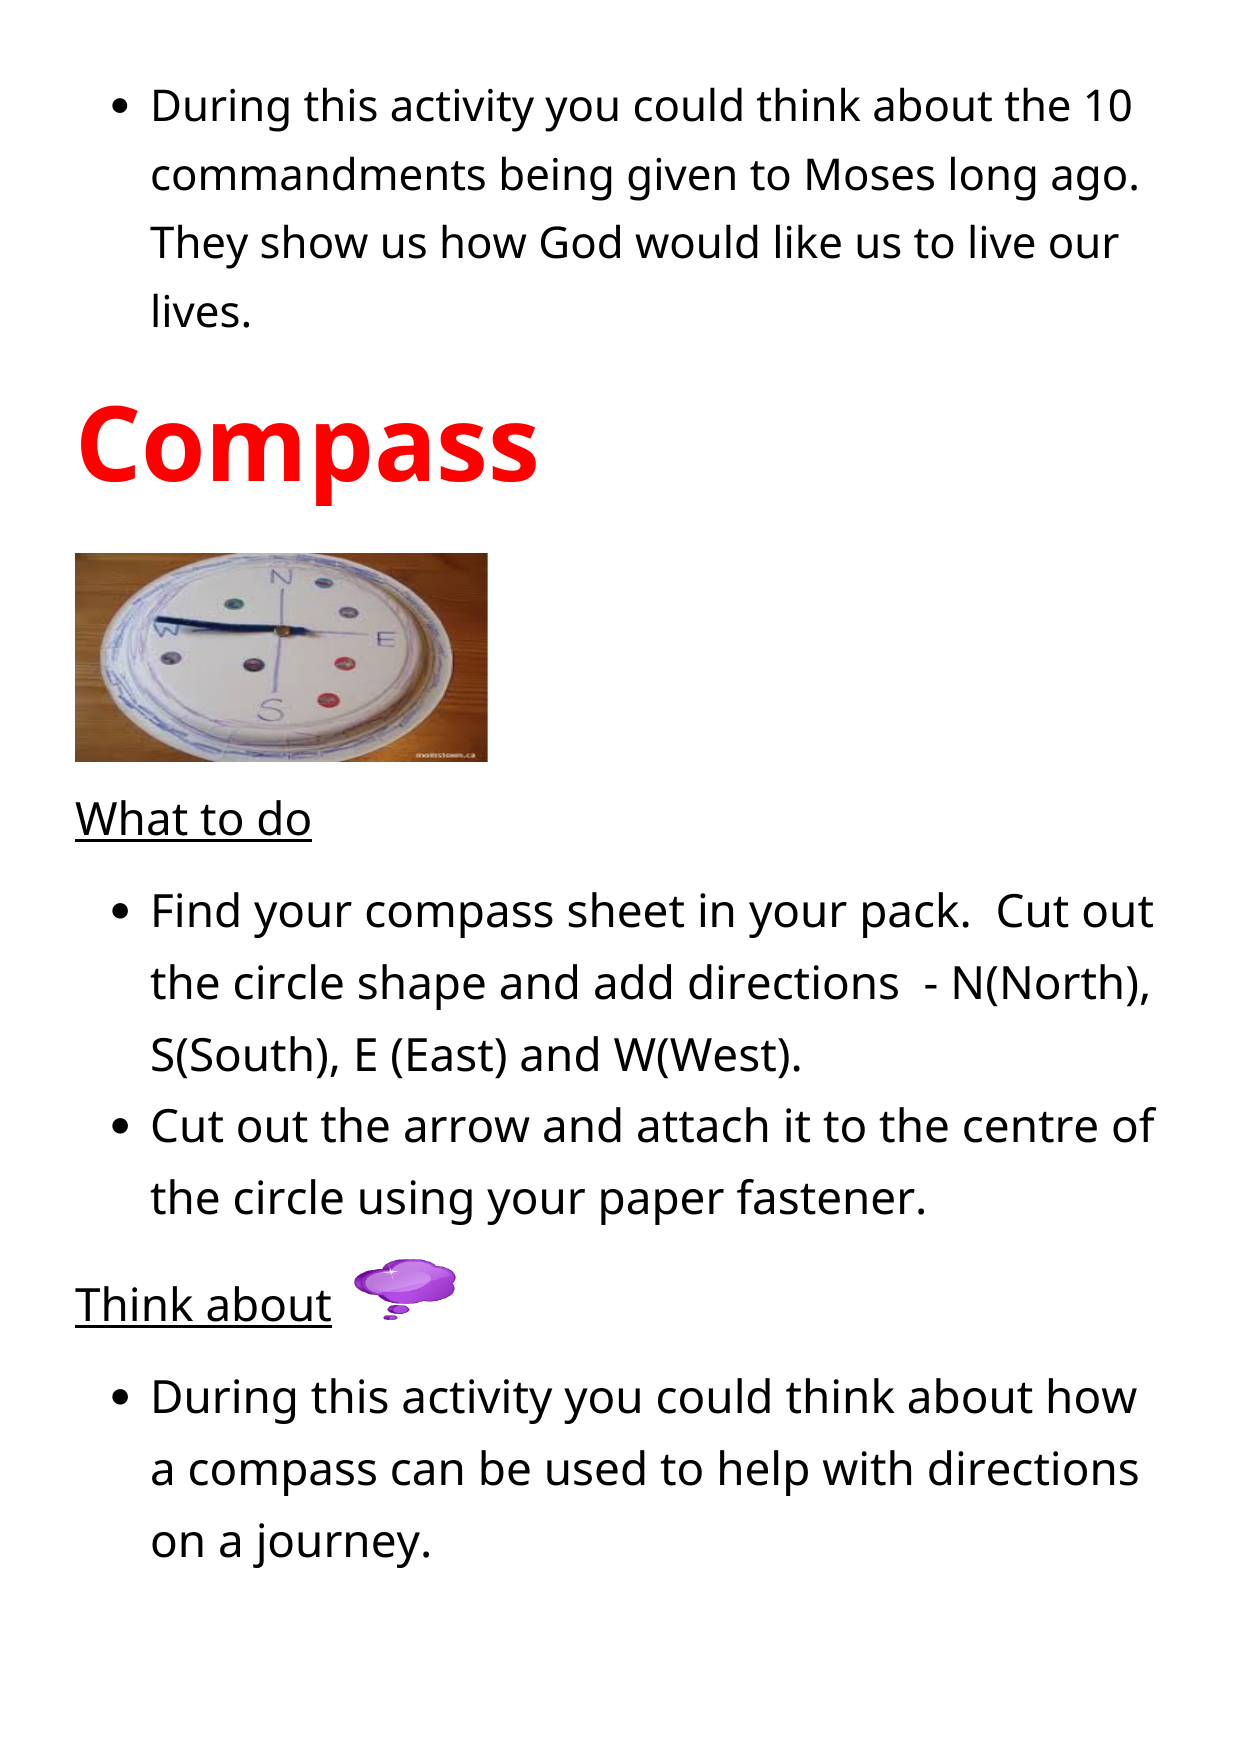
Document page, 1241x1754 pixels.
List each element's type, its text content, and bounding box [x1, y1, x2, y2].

list During this activity you could think about how a compass can be used to help with directions on a journey. [112, 1365, 1165, 1571]
list Cut out the arrow and attach it to the centre of the circle using your paper fastener. [112, 1094, 1165, 1228]
text What to do [75, 786, 1165, 849]
picture [343, 1257, 471, 1322]
text Compass [75, 369, 1165, 511]
list Find your compass sheet in your pack. Cut out the circle shape and add directions - N(North), S(South), E (East) and W(West). [112, 879, 1165, 1084]
text Think about [75, 1258, 1165, 1335]
picture [75, 553, 488, 762]
list During this activity you could think about the 10 commandments being given to Moses long ago. They show us how God would like us to live our lives. [112, 75, 1165, 340]
